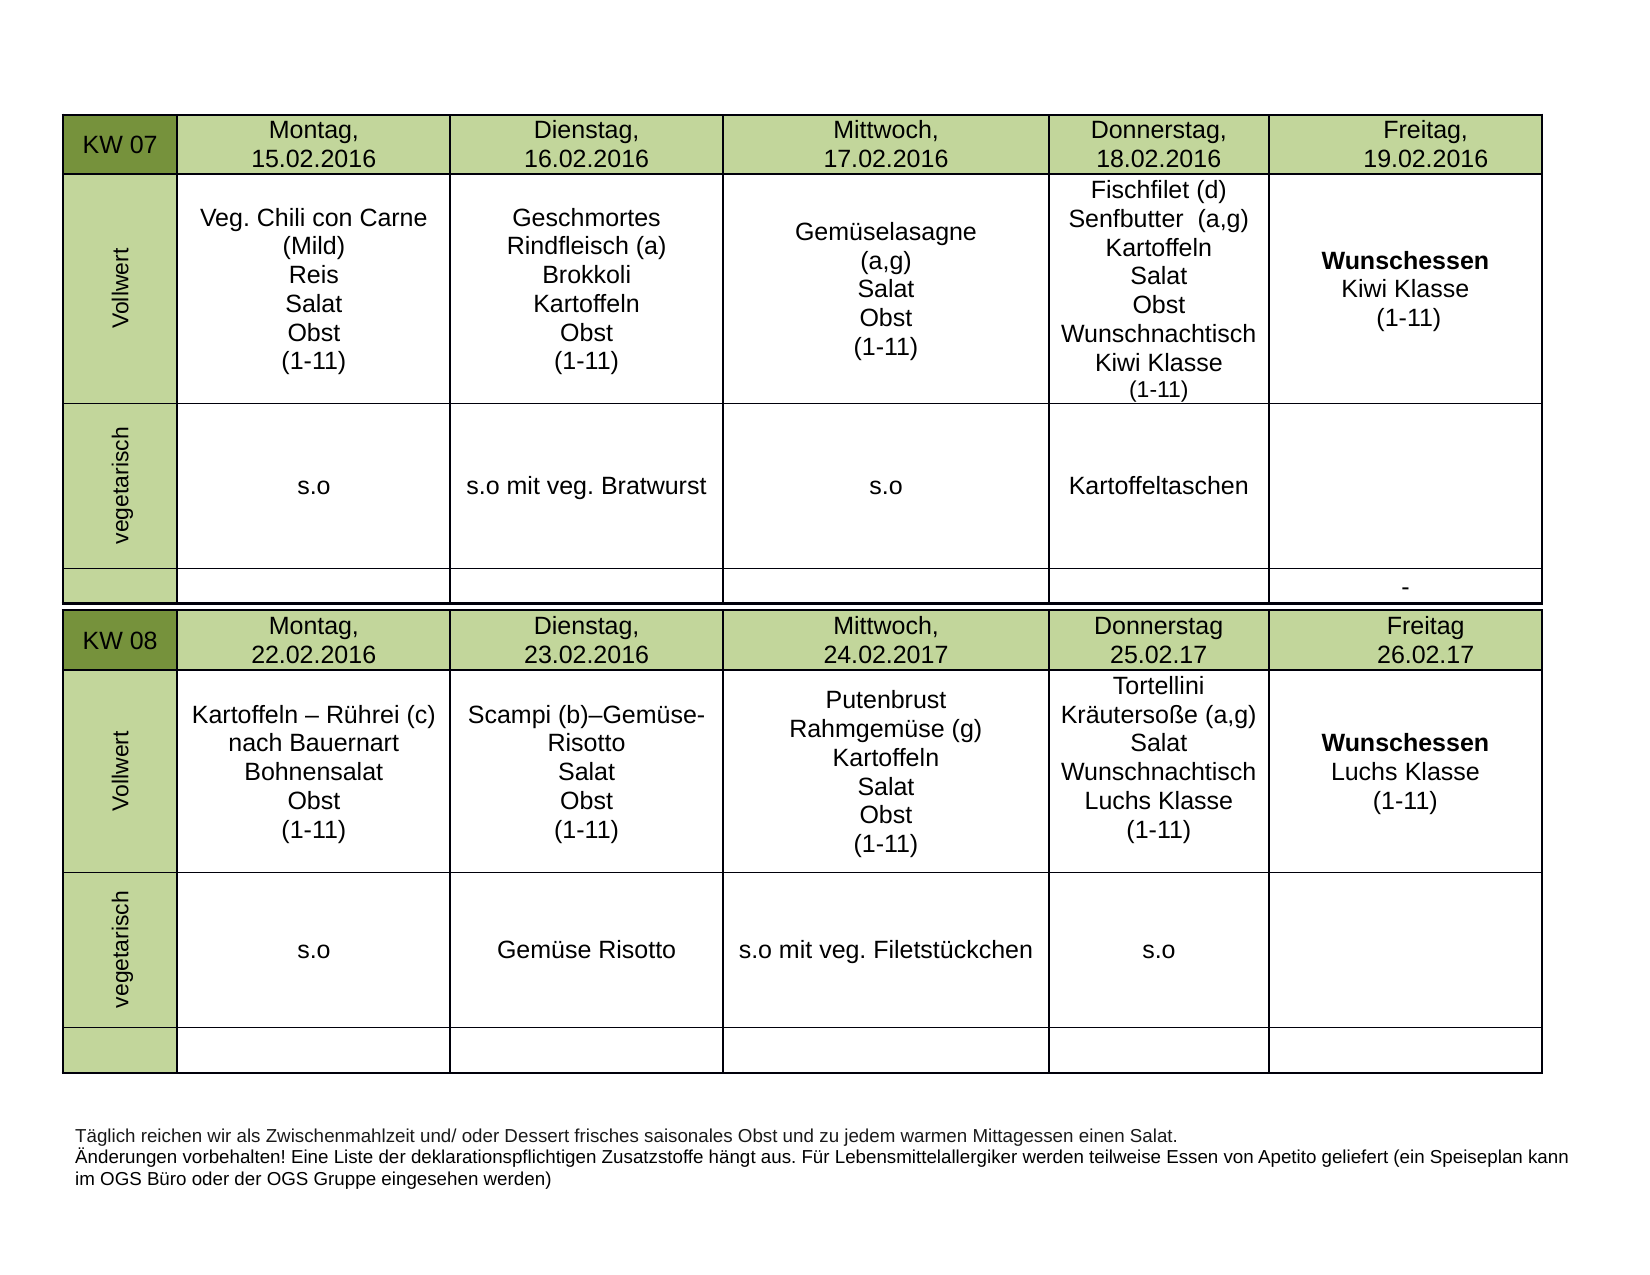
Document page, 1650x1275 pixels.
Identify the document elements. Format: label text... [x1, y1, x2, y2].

table_cell vegetarisch [64, 873, 176, 1027]
text Täglich reichen wir als Zwischenmahlzeit und/ oder Dessert frisches saisonales Obst und zu jedem warmen Mittagessen einen Salat. [75, 1124, 1575, 1146]
table_cell - [1270, 569, 1541, 602]
table_cell Veg. Chili con Carne (Mild) Reis Salat Obst (1-11) [178, 175, 449, 403]
table_cell [1050, 1028, 1268, 1072]
table_cell Wunschessen Luchs Klasse (1-11) [1270, 671, 1541, 872]
table_cell [724, 569, 1048, 602]
table_cell s.o [178, 404, 449, 568]
table_header Freitag, 19.02.2016 [1270, 116, 1541, 173]
table_cell Putenbrust Rahmgemüse (g) Kartoffeln Salat Obst (1-11) [724, 671, 1048, 872]
table_header Freitag 26.02.17 [1270, 611, 1541, 669]
table_cell [178, 1028, 449, 1072]
table_cell s.o mit veg. Filetstückchen [724, 873, 1048, 1027]
table_header Donnerstag 25.02.17 [1050, 611, 1268, 669]
table_cell Tortellini Kräutersoße (a,g) Salat Wunschnachtisch Luchs Klasse (1-11) [1050, 671, 1268, 872]
table_cell Gemüselasagne (a,g) Salat Obst (1-11) [724, 175, 1048, 403]
table_cell s.o [178, 873, 449, 1027]
table_cell [1050, 569, 1268, 602]
table_cell [451, 569, 722, 602]
table_cell vegetarisch [64, 404, 176, 568]
table_cell Wunschessen Kiwi Klasse (1-11) [1270, 175, 1541, 403]
table_cell Gemüse Risotto [451, 873, 722, 1027]
table_header Montag, 22.02.2016 [178, 611, 449, 669]
table_cell [1270, 404, 1541, 568]
table_header Dienstag, 16.02.2016 [451, 116, 722, 173]
table_cell [64, 1028, 176, 1072]
table_cell [724, 1028, 1048, 1072]
table_cell Kartoffeln – Rührei (c) nach Bauernart Bohnensalat Obst (1-11) [178, 671, 449, 872]
table_cell [178, 569, 449, 602]
table_cell Vollwert [64, 671, 176, 872]
table_cell Scampi (b)–Gemüse-Risotto Salat Obst (1-11) [451, 671, 722, 872]
table_cell [64, 569, 176, 602]
table_cell [1270, 873, 1541, 1027]
table_cell s.o mit veg. Bratwurst [451, 404, 722, 568]
table_cell Geschmortes Rindfleisch (a) Brokkoli Kartoffeln Obst (1-11) [451, 175, 722, 403]
table_header Mittwoch, 24.02.2017 [724, 611, 1048, 669]
table_cell s.o [1050, 873, 1268, 1027]
table_header KW 07 [64, 116, 176, 173]
table_header KW 08 [64, 611, 176, 669]
table_cell Fischfilet (d) Senfbutter (a,g) Kartoffeln Salat Obst Wunschnachtisch Kiwi Klasse (1-11) [1050, 175, 1268, 403]
table_header Montag, 15.02.2016 [178, 116, 449, 173]
table_cell Vollwert [64, 175, 176, 403]
table_cell Kartoffeltaschen [1050, 404, 1268, 568]
text Änderungen vorbehalten! Eine Liste der deklarationspflichtigen Zusatzstoffe hängt aus. Für Lebensmittelallergiker werden teilweise Essen von Apetito geliefert (ein Speiseplan kann im OGS Büro oder der OGS Gruppe eingesehen werden) [75, 1146, 1575, 1189]
table_header Mittwoch, 17.02.2016 [724, 116, 1048, 173]
table_cell [451, 1028, 722, 1072]
table_header Donnerstag, 18.02.2016 [1050, 116, 1268, 173]
table_cell s.o [724, 404, 1048, 568]
table_header Dienstag, 23.02.2016 [451, 611, 722, 669]
table_cell [1270, 1028, 1541, 1072]
